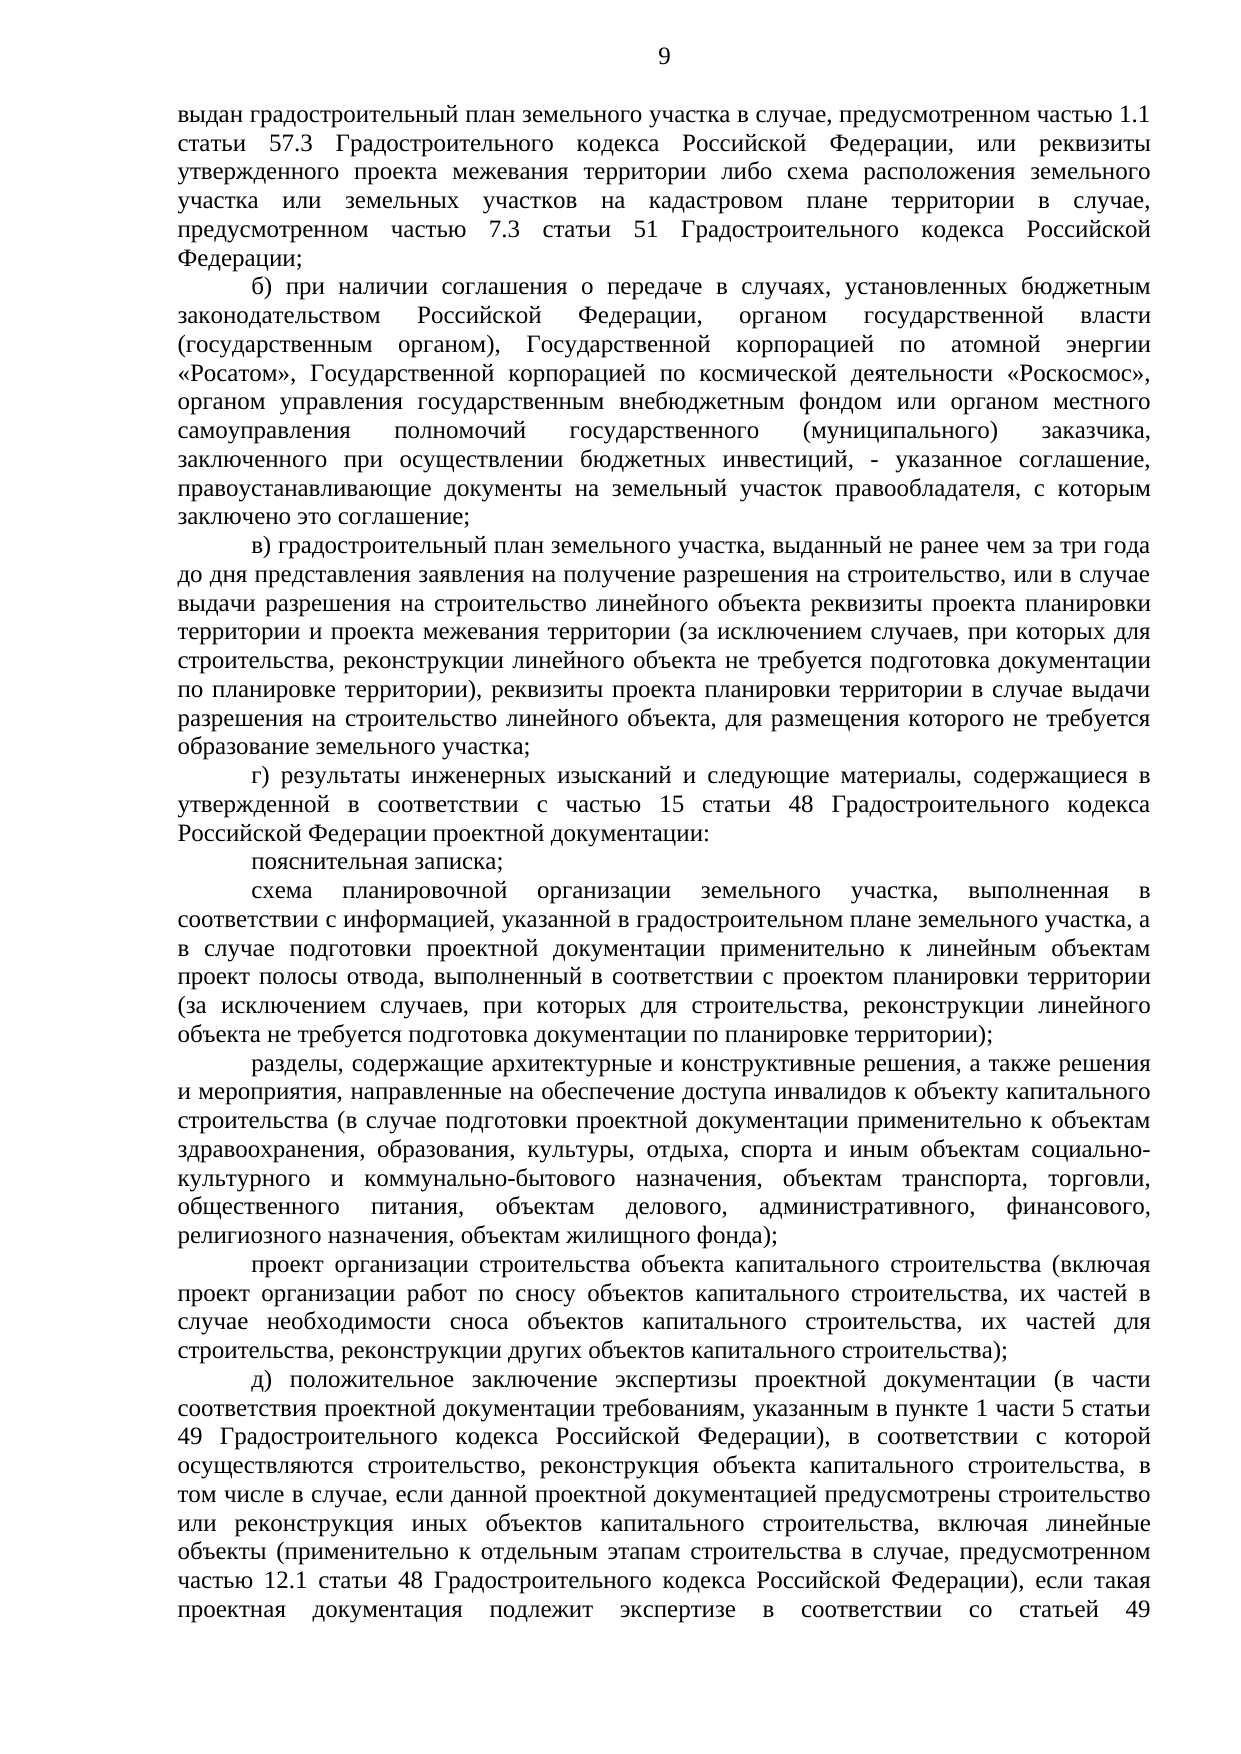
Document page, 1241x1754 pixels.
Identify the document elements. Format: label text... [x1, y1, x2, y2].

text пояснительная записка; [177, 846, 1152, 875]
text г) результаты инженерных изысканий и следующие материалы, содержащиеся в утвержденной в соответствии с частью 15 статьи 48 Градостроительного кодекса Российской Федерации проектной документации: [177, 760, 1152, 846]
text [177, 1364, 1152, 1623]
text схема планировочной организации земельного участка, выполненная в соответствии с информацией, указанной в градостроительном плане земельного участка, а в случае подготовки проектной документации применительно к линейным объектам проект полосы отвода, выполненный в соответствии с проектом планировки территории (за исключением случаев, при которых для строительства, реконструкции линейного объекта не требуется подготовка документации по планировке территории); [177, 875, 1152, 1048]
text проект организации строительства объекта капитального строительства (включая проект организации работ по сносу объектов капитального строительства, их частей в случае необходимости сноса объектов капитального строительства, их частей для строительства, реконструкции других объектов капитального строительства); [177, 1249, 1152, 1364]
text разделы, содержащие архитектурные и конструктивные решения, а также решения и мероприятия, направленные на обеспечение доступа инвалидов к объекту капитального строительства (в случае подготовки проектной документации применительно к объектам здравоохранения, образования, культуры, отдыха, спорта и иным объектам социально-культурного и коммунально-бытового назначения, объектам транспорта, торговли, общественного питания, объектам делового, административного, финансового, религиозного назначения, объектам жилищного фонда); [177, 1048, 1152, 1249]
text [177, 99, 1152, 271]
text б) при наличии соглашения о передаче в случаях, установленных бюджетным законодательством Российской Федерации, органом государственной власти (государственным органом), Государственной корпорацией по атомной энергии «Росатом», Государственной корпорацией по космической деятельности «Роскосмос», органом управления государственным внебюджетным фондом или органом местного самоуправления полномочий государственного (муниципального) заказчика, заключенного при осуществлении бюджетных инвестиций, - указанное соглашение, правоустанавливающие документы на земельный участок правообладателя, с которым заключено это соглашение; [177, 271, 1152, 530]
text в) градостроительный план земельного участка, выданный не ранее чем за три года до дня представления заявления на получение разрешения на строительство, или в случае выдачи разрешения на строительство линейного объекта реквизиты проекта планировки территории и проекта межевания территории (за исключением случаев, при которых для строительства, реконструкции линейного объекта не требуется подготовка документации по планировке территории), реквизиты проекта планировки территории в случае выдачи разрешения на строительство линейного объекта, для размещения которого не требуется образование земельного участка; [177, 530, 1152, 760]
